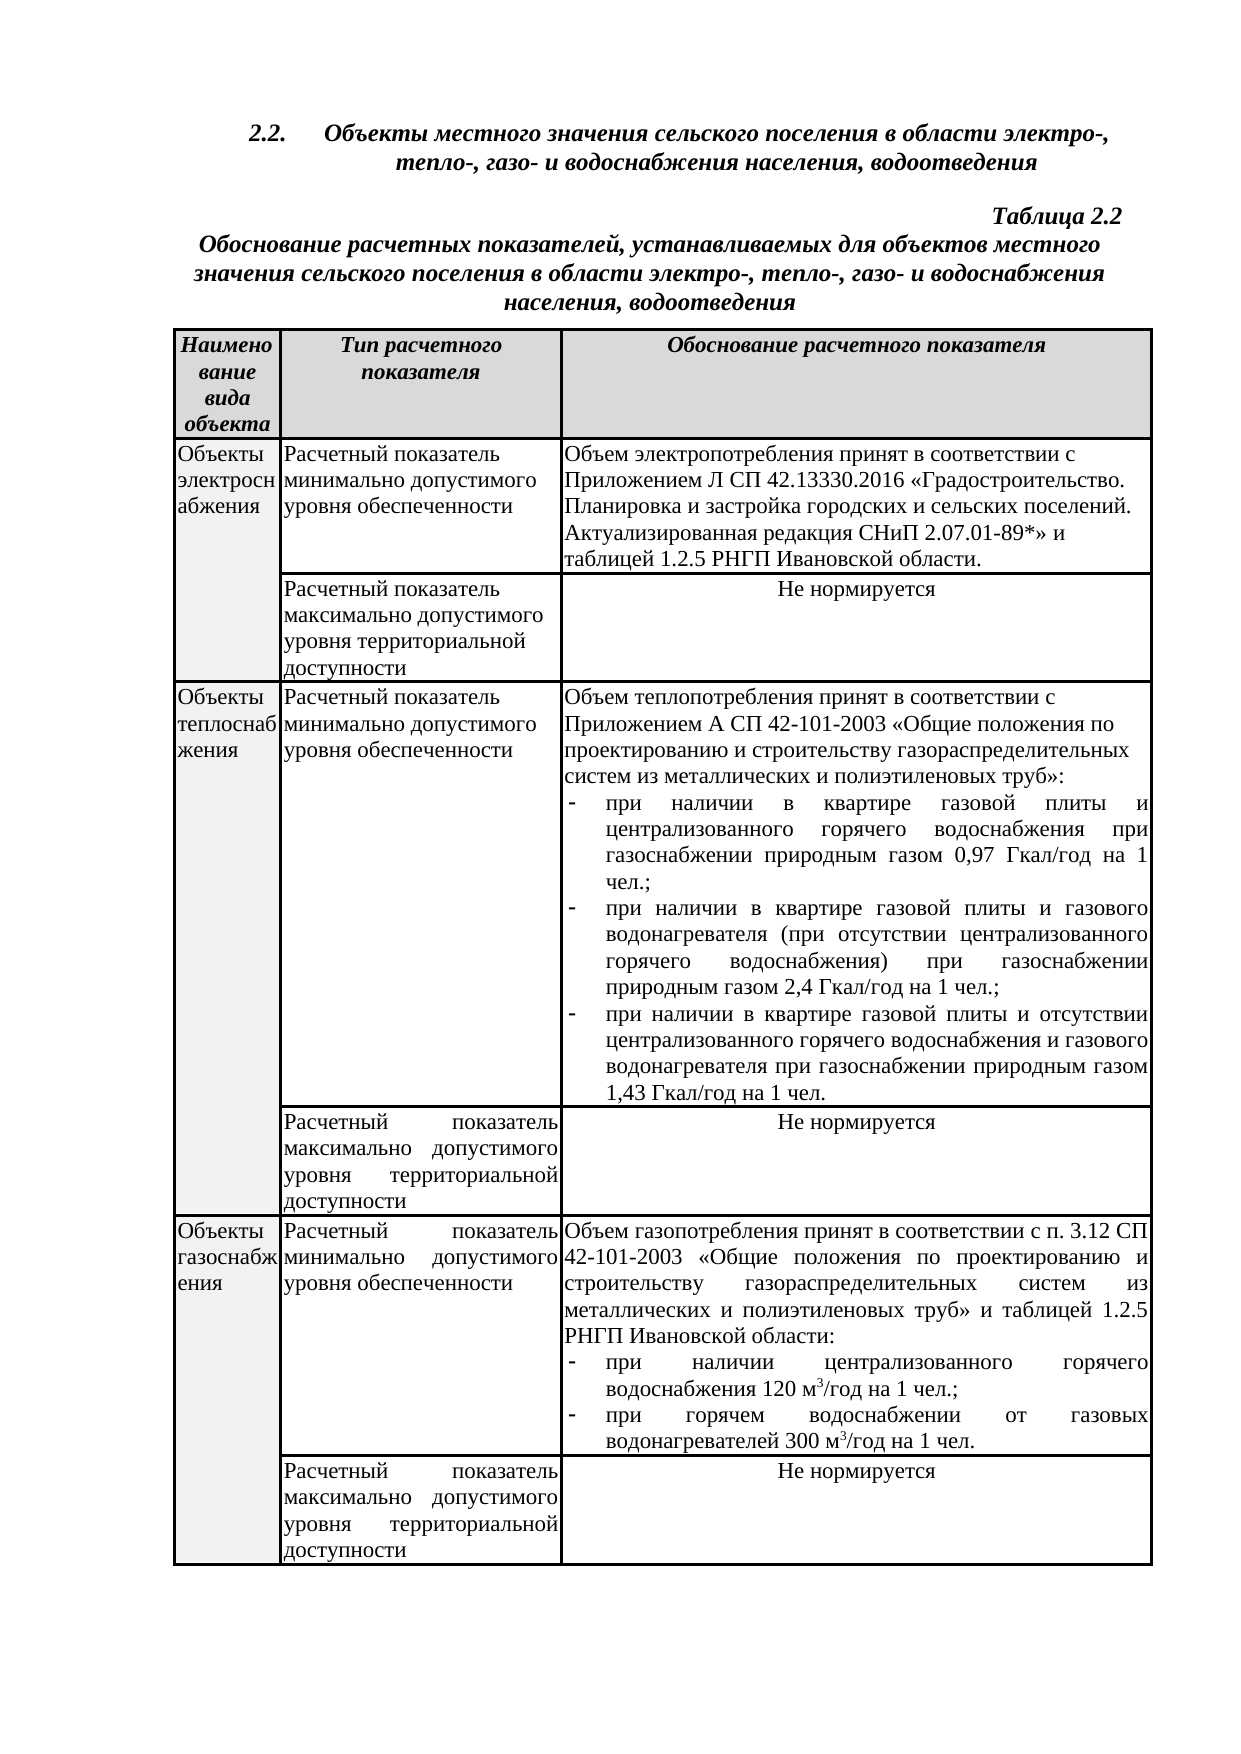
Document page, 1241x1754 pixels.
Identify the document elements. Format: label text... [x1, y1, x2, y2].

list Объекты местного значения сельского поселения в области электро-, тепло-, газо- и водоснабжения населения, водоотведения [236, 118, 1122, 176]
table_cell Объем теплопотребления принят в соответствии с Приложением А СП 42-101-2003 «Общие положения по проектированию и строительству газораспределительных систем из металлических и полиэтиленовых труб»: при наличии в квартире газовой плиты и централизованного горячего водоснабжения при газоснабжении природным газом 0,97 Гкал/год на 1 чел.; при наличии в квартире газовой плиты и газового водонагревателя (при отсутствии централизованного горячего водоснабжения) при газоснабжении природным газом 2,4 Гкал/год на 1 чел.; при наличии в квартире газовой плиты и отсутствии централизованного горячего водоснабжения и газового водонагревателя при газоснабжении природным газом 1,43 Гкал/год на 1 чел. [563, 683, 1150, 1105]
table_cell Не нормируется [563, 1108, 1150, 1213]
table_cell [282, 1217, 560, 1454]
table_cell Объекты электроснабжения [176, 440, 279, 680]
table_cell Объекты теплоснабжения [176, 683, 279, 1213]
table_cell Не нормируется [563, 575, 1150, 680]
table_cell Расчетный показатель минимально допустимого уровня обеспеченности [282, 440, 560, 572]
table_header Тип расчетного показателя [282, 331, 560, 437]
table_cell Объекты газоснабжения [176, 1217, 279, 1562]
table_cell Объем газопотребления принят в соответствии с п. 3.12 СП 42-101-2003 «Общие положения по проектированию и строительству газораспределительных систем из металлических и полиэтиленовых труб» и таблицей 1.2.5 РНГП Ивановской области: при наличии централизованного горячего водоснабжения 120 м3/год на 1 чел.; при горячем водоснабжении от газовых водонагревателей 300 м3/год на 1 чел. [563, 1217, 1150, 1454]
text Обоснование расчетных показателей, устанавливаемых для объектов местного значения сельского поселения в области электро-, тепло-, газо- и водоснабжения населения, водоотведения [177, 229, 1122, 316]
table_cell Не нормируется [563, 1457, 1150, 1562]
table_cell Расчетный показатель максимально допустимого уровня территориальной доступности [282, 1108, 560, 1213]
table_cell Объем электропотребления принят в соответствии с Приложением Л СП 42.13330.2016 «Градостроительство. Планировка и застройка городских и сельских поселений. Актуализированная редакция СНиП 2.07.01-89*» и таблицей 1.2.5 РНГП Ивановской области. [563, 440, 1150, 572]
table_cell Расчетный показатель максимально допустимого уровня территориальной доступности [282, 1457, 560, 1562]
table_header Обоснование расчетного показателя [563, 331, 1150, 437]
text Таблица 2.2 [177, 201, 1122, 229]
table_header Наименование вида объекта [176, 331, 279, 437]
table_cell Расчетный показатель минимально допустимого уровня обеспеченности [282, 683, 560, 1105]
table_cell Расчетный показатель максимально допустимого уровня территориальной доступности [282, 575, 560, 680]
